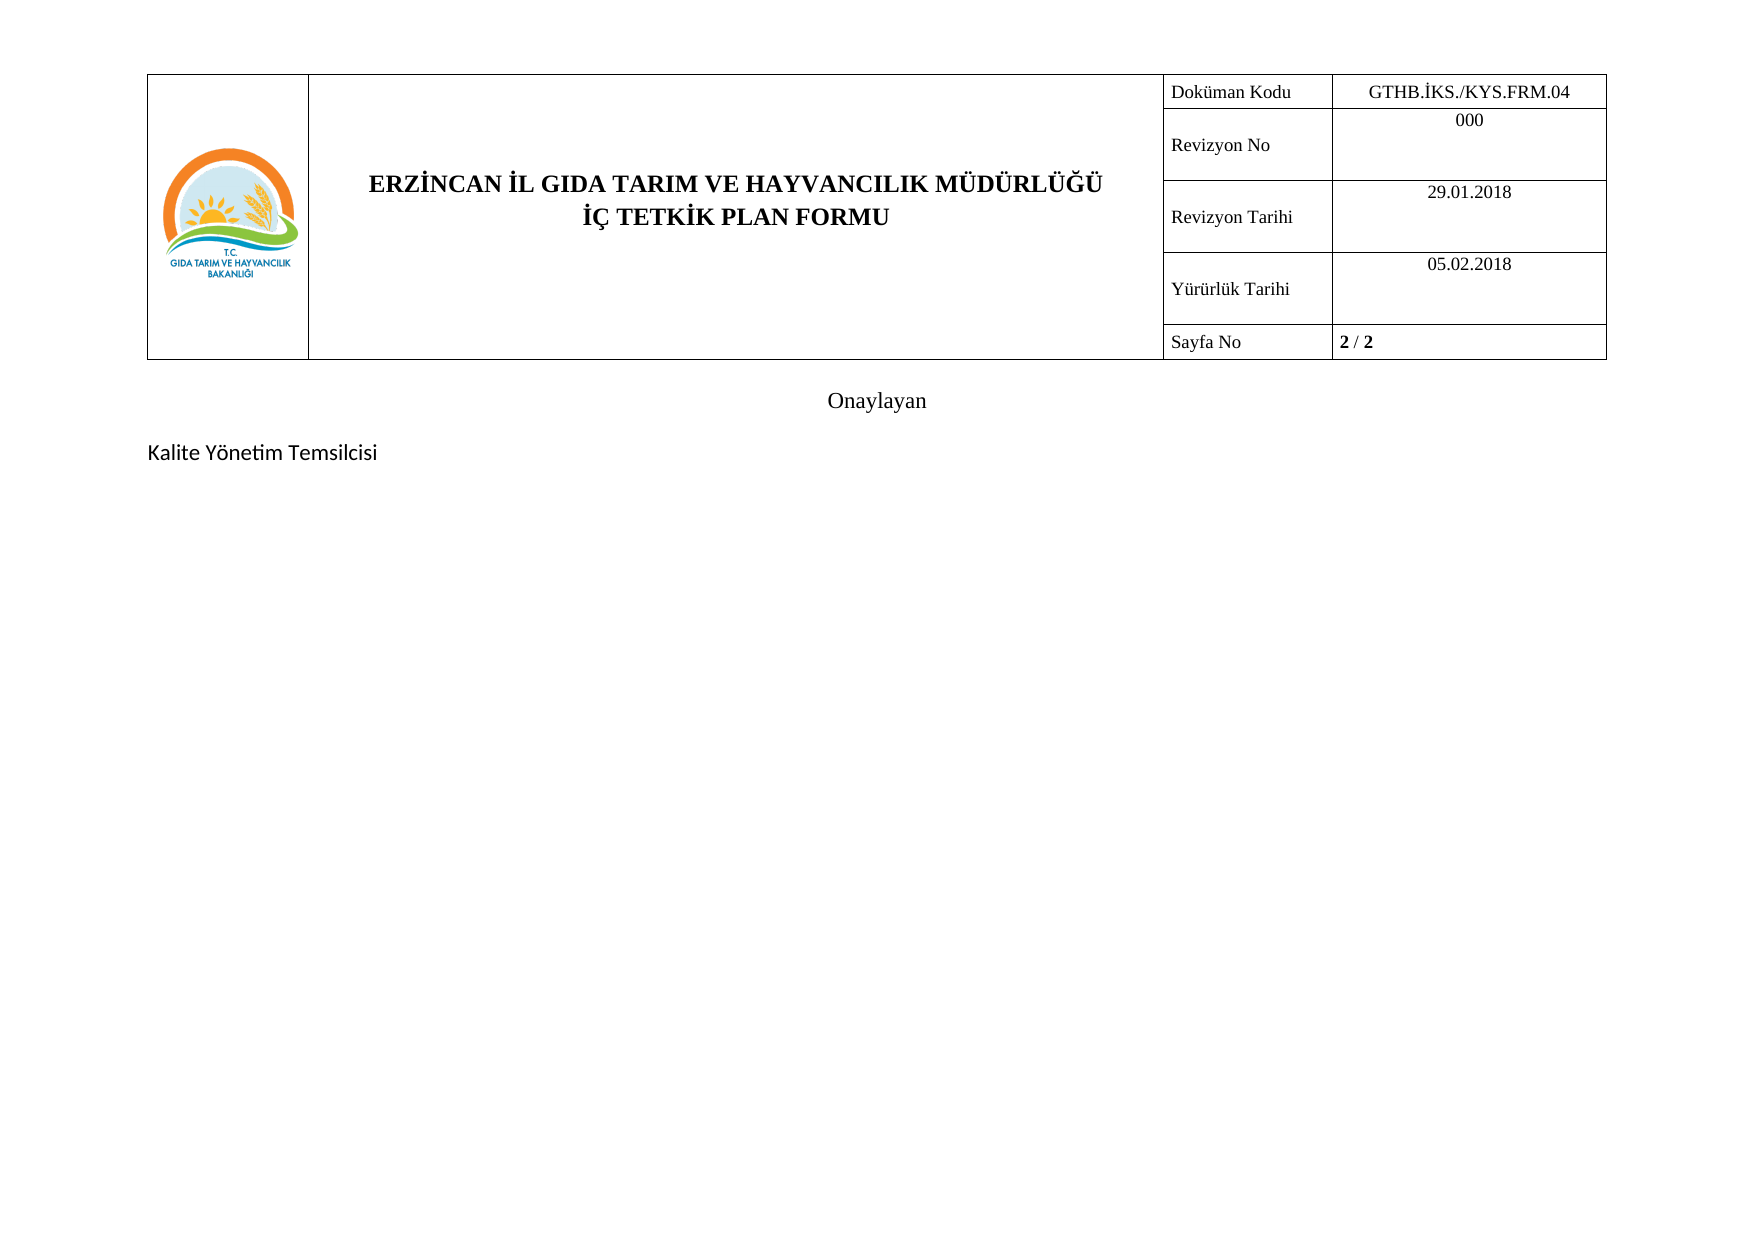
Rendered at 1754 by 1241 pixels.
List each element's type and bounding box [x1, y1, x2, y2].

picture [155, 133, 307, 293]
